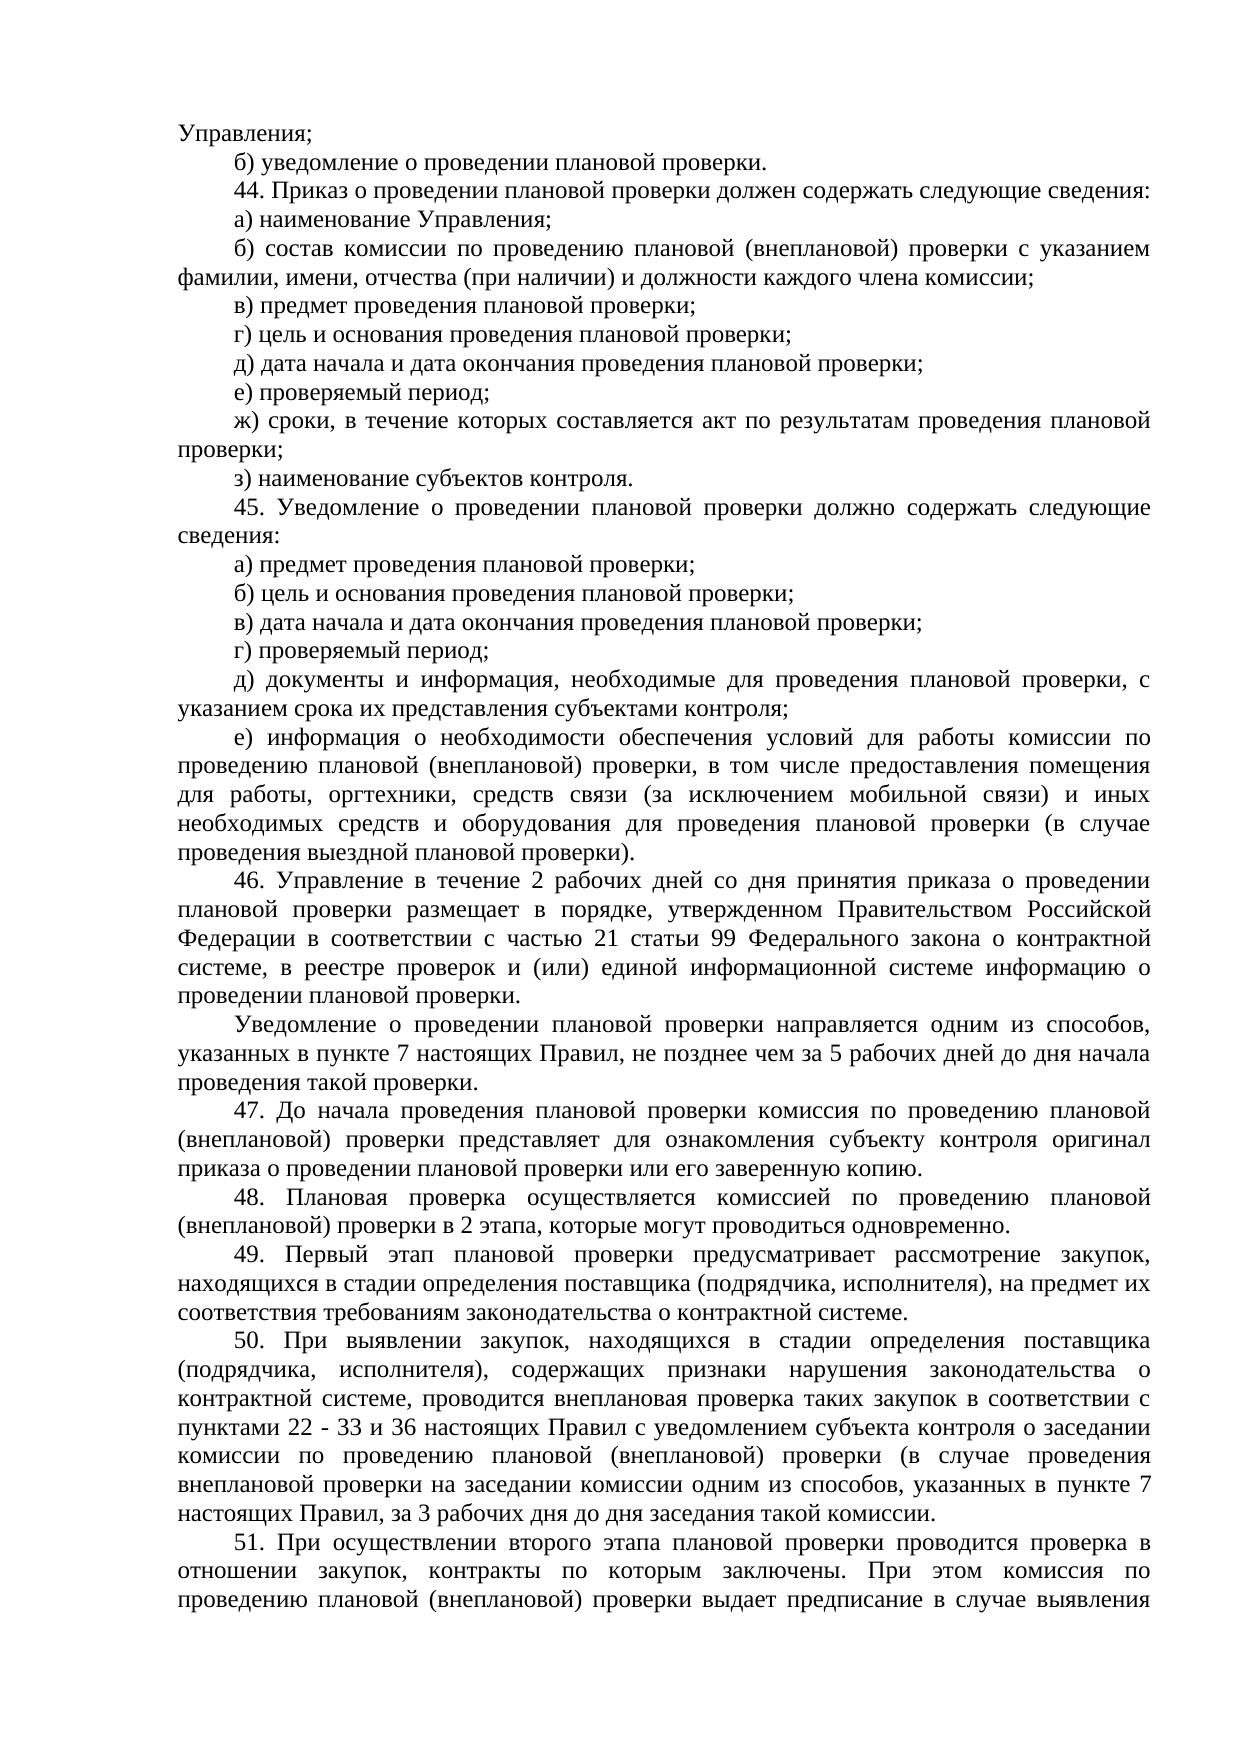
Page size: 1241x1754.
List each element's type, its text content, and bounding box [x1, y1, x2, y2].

text 44. Приказ о проведении плановой проверки должен содержать следующие сведения: [177, 176, 1152, 204]
text б) состав комиссии по проведению плановой (внеплановой) проверки с указанием фамилии, имени, отчества (при наличии) и должности каждого члена комиссии; [177, 233, 1152, 291]
text г) цель и основания проведения плановой проверки; [177, 319, 1152, 348]
text в) предмет проведения плановой проверки; [177, 291, 1152, 319]
text Уведомление о проведении плановой проверки направляется одним из способов, указанных в пункте 7 настоящих Правил, не позднее чем за 5 рабочих дней до дня начала проведения такой проверки. [177, 1009, 1152, 1096]
text 47. До начала проведения плановой проверки комиссия по проведению плановой (внеплановой) проверки представляет для ознакомления субъекту контроля оригинал приказа о проведении плановой проверки или его заверенную копию. [177, 1096, 1152, 1182]
text ж) сроки, в течение которых составляется акт по результатам проведения плановой проверки; [177, 406, 1152, 463]
text 48. Плановая проверка осуществляется комиссией по проведению плановой (внеплановой) проверки в 2 этапа, которые могут проводиться одновременно. [177, 1182, 1152, 1239]
text д) дата начала и дата окончания проведения плановой проверки; [177, 348, 1152, 377]
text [177, 118, 1152, 147]
text б) уведомление о проведении плановой проверки. [177, 147, 1152, 176]
text е) проверяемый период; [177, 377, 1152, 406]
text 49. Первый этап плановой проверки предусматривает рассмотрение закупок, находящихся в стадии определения поставщика (подрядчика, исполнителя), на предмет их соответствия требованиям законодательства о контрактной системе. [177, 1239, 1152, 1326]
text б) цель и основания проведения плановой проверки; [177, 578, 1152, 607]
text г) проверяемый период; [177, 636, 1152, 664]
text а) предмет проведения плановой проверки; [177, 549, 1152, 578]
text е) информация о необходимости обеспечения условий для работы комиссии по проведению плановой (внеплановой) проверки, в том числе предоставления помещения для работы, оргтехники, средств связи (за исключением мобильной связи) и иных необходимых средств и оборудования для проведения плановой проверки (в случае проведения выездной плановой проверки). [177, 722, 1152, 866]
text в) дата начала и дата окончания проведения плановой проверки; [177, 607, 1152, 636]
text 50. При выявлении закупок, находящихся в стадии определения поставщика (подрядчика, исполнителя), содержащих признаки нарушения законодательства о контрактной системе, проводится внеплановая проверка таких закупок в соответствии с пунктами 22 - 33 и 36 настоящих Правил с уведомлением субъекта контроля о заседании комиссии по проведению плановой (внеплановой) проверки (в случае проведения внеплановой проверки на заседании комиссии одним из способов, указанных в пункте 7 настоящих Правил, за 3 рабочих дня до дня заседания такой комиссии. [177, 1326, 1152, 1527]
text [177, 1527, 1152, 1613]
text 45. Уведомление о проведении плановой проверки должно содержать следующие сведения: [177, 492, 1152, 549]
text д) документы и информация, необходимые для проведения плановой проверки, с указанием срока их представления субъектами контроля; [177, 664, 1152, 722]
text 46. Управление в течение 2 рабочих дней со дня принятия приказа о проведении плановой проверки размещает в порядке, утвержденном Правительством Российской Федерации в соответствии с частью 21 статьи 99 Федерального закона о контрактной системе, в реестре проверок и (или) единой информационной системе информацию о проведении плановой проверки. [177, 866, 1152, 1009]
text з) наименование субъектов контроля. [177, 463, 1152, 492]
text а) наименование Управления; [177, 204, 1152, 233]
